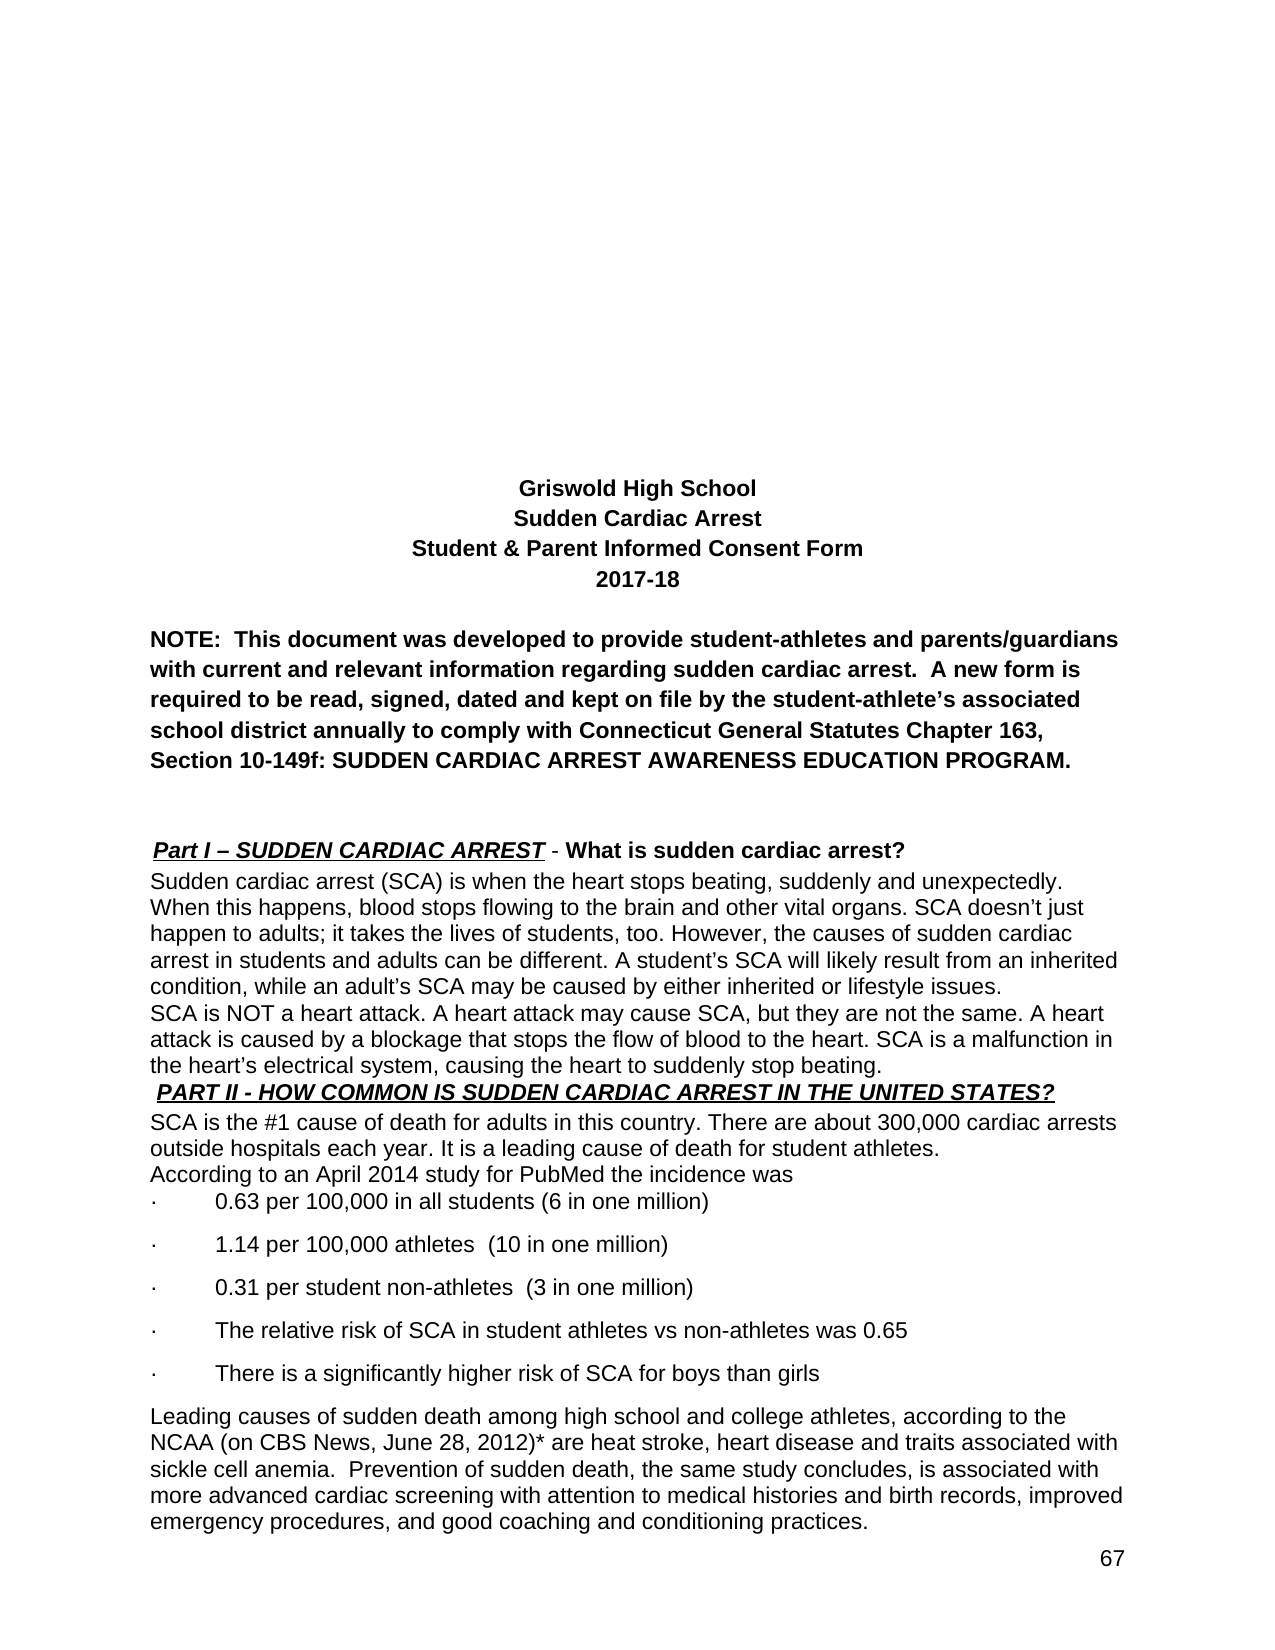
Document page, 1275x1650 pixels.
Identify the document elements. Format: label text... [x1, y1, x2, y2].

text SCA is NOT a heart attack. A heart attack may cause SCA, but they are not the same. A heart attack is caused by a blockage that stops the flow of blood to the heart. SCA is a malfunction in the heart’s electrical system, causing the heart to suddenly stop beating. [150, 999, 1125, 1078]
text Leading causes of sudden death among high school and college athletes, according to the NCAA (on CBS News, June 28, 2012)* are heat stroke, heart disease and traits associated with sickle cell anemia. Prevention of sudden death, the same study concludes, is associated with more advanced cardiac screening with attention to medical histories and birth records, improved emergency procedures, and good coaching and conditioning practices. [150, 1403, 1125, 1535]
text · The relative risk of SCA in student athletes vs non-athletes was 0.65 [150, 1317, 1125, 1343]
text Griswold High School [150, 475, 1125, 501]
text 2017-18 [150, 566, 1125, 592]
text Sudden Cardiac Arrest [150, 505, 1125, 532]
text SCA is the #1 cause of death for adults in this country. There are about 300,000 cardiac arrests outside hospitals each year. It is a leading cause of death for student athletes. [150, 1109, 1125, 1161]
text According to an April 2014 study for PubMed the incidence was [150, 1161, 1125, 1188]
text · There is a significantly higher risk of SCA for boys than girls [150, 1360, 1125, 1386]
text · 1.14 per 100,000 athletes (10 in one million) [150, 1231, 1125, 1257]
text · 0.31 per student non-athletes (3 in one million) [150, 1274, 1125, 1300]
text Sudden cardiac arrest (SCA) is when the heart stops beating, suddenly and unexpectedly. When this happens, blood stops flowing to the brain and other vital organs. SCA doesn’t just happen to adults; it takes the lives of students, too. However, the causes of sudden cardiac arrest in students and adults can be different. A student’s SCA will likely result from an inherited condition, while an adult’s SCA may be caused by either inherited or lifestyle issues. [150, 868, 1125, 999]
text · 0.63 per 100,000 in all students (6 in one million) [150, 1188, 1125, 1214]
text Student & Parent Informed Consent Form [150, 535, 1125, 562]
text NOTE: This document was developed to provide student-athletes and parents/guardians with current and relevant information regarding sudden cardiac arrest. A new form is required to be read, signed, dated and kept on file by the student-athlete’s associated school district annually to comply with Connecticut General Statutes Chapter 163, Section 10-149f: SUDDEN CARDIAC ARREST AWARENESS EDUCATION PROGRAM. [150, 626, 1125, 773]
text Part I – SUDDEN CARDIAC ARREST - What is sudden cardiac arrest? [150, 837, 1125, 864]
text PART II - HOW COMMON IS SUDDEN CARDIAC ARREST IN THE UNITED STATES? [150, 1078, 1125, 1105]
